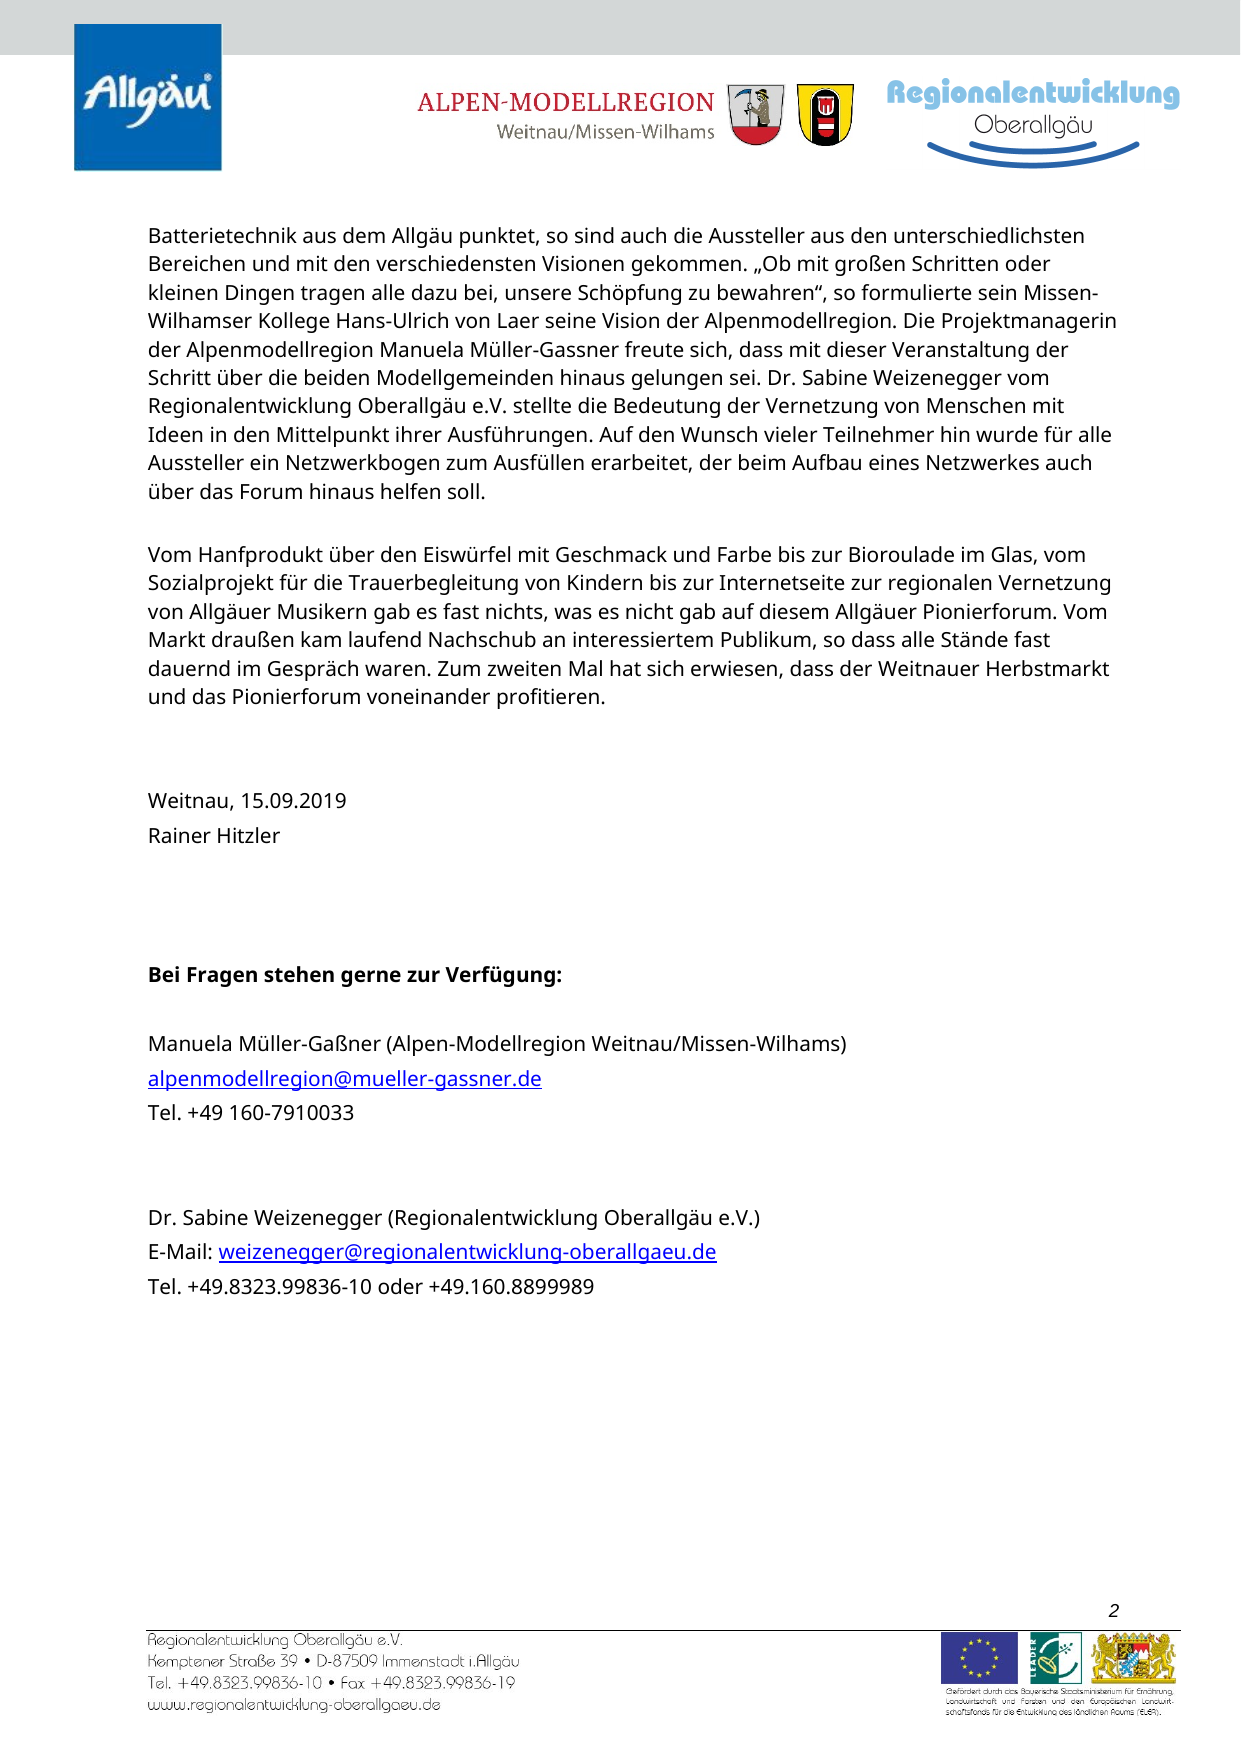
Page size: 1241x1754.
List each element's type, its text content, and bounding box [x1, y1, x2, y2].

picture [886, 76, 1182, 170]
picture [146, 1631, 1180, 1720]
text Tel. +49 160-7910033 [148, 1098, 1122, 1127]
picture [415, 83, 855, 146]
text Vom Hanfprodukt über den Eiswürfel mit Geschmack und Farbe bis zur Bioroulade im Glas, vom Sozialprojekt für die Trauerbegleitung von Kindern bis zur Internetseite zur regionalen Vernetzung von Allgäuer Musikern gab es fast nichts, was es nicht gab auf diesem Allgäuer Pionierforum. Vom Markt draußen kam laufend Nachschub an interessiertem Publikum, so dass alle Stände fast dauernd im Gespräch waren. Zum zweiten Mal hat sich erwiesen, dass der Weitnauer Herbstmarkt und das Pionierforum voneinander profitieren. [148, 540, 1122, 711]
text Bei Fragen stehen gerne zur Verfügung: [148, 960, 1122, 988]
text Dr. Sabine Weizenegger (Regionalentwicklung Oberallgäu e.V.) [148, 1203, 1122, 1231]
text Manuela Müller-Gaßner (Alpen-Modellregion Weitnau/Missen-Wilhams) [148, 1029, 1122, 1058]
text alpenmodellregion@mueller-gassner.de [148, 1064, 1122, 1092]
text Rainer Hitzler [148, 821, 1122, 849]
text Tel. +49.8323.99836-10 oder +49.160.8899989 [148, 1272, 1122, 1300]
picture [73, 24, 223, 172]
text Weitnau, 15.09.2019 [148, 786, 1122, 815]
text E-Mail: weizenegger@regionalentwicklung-oberallgaeu.de [148, 1237, 1122, 1266]
